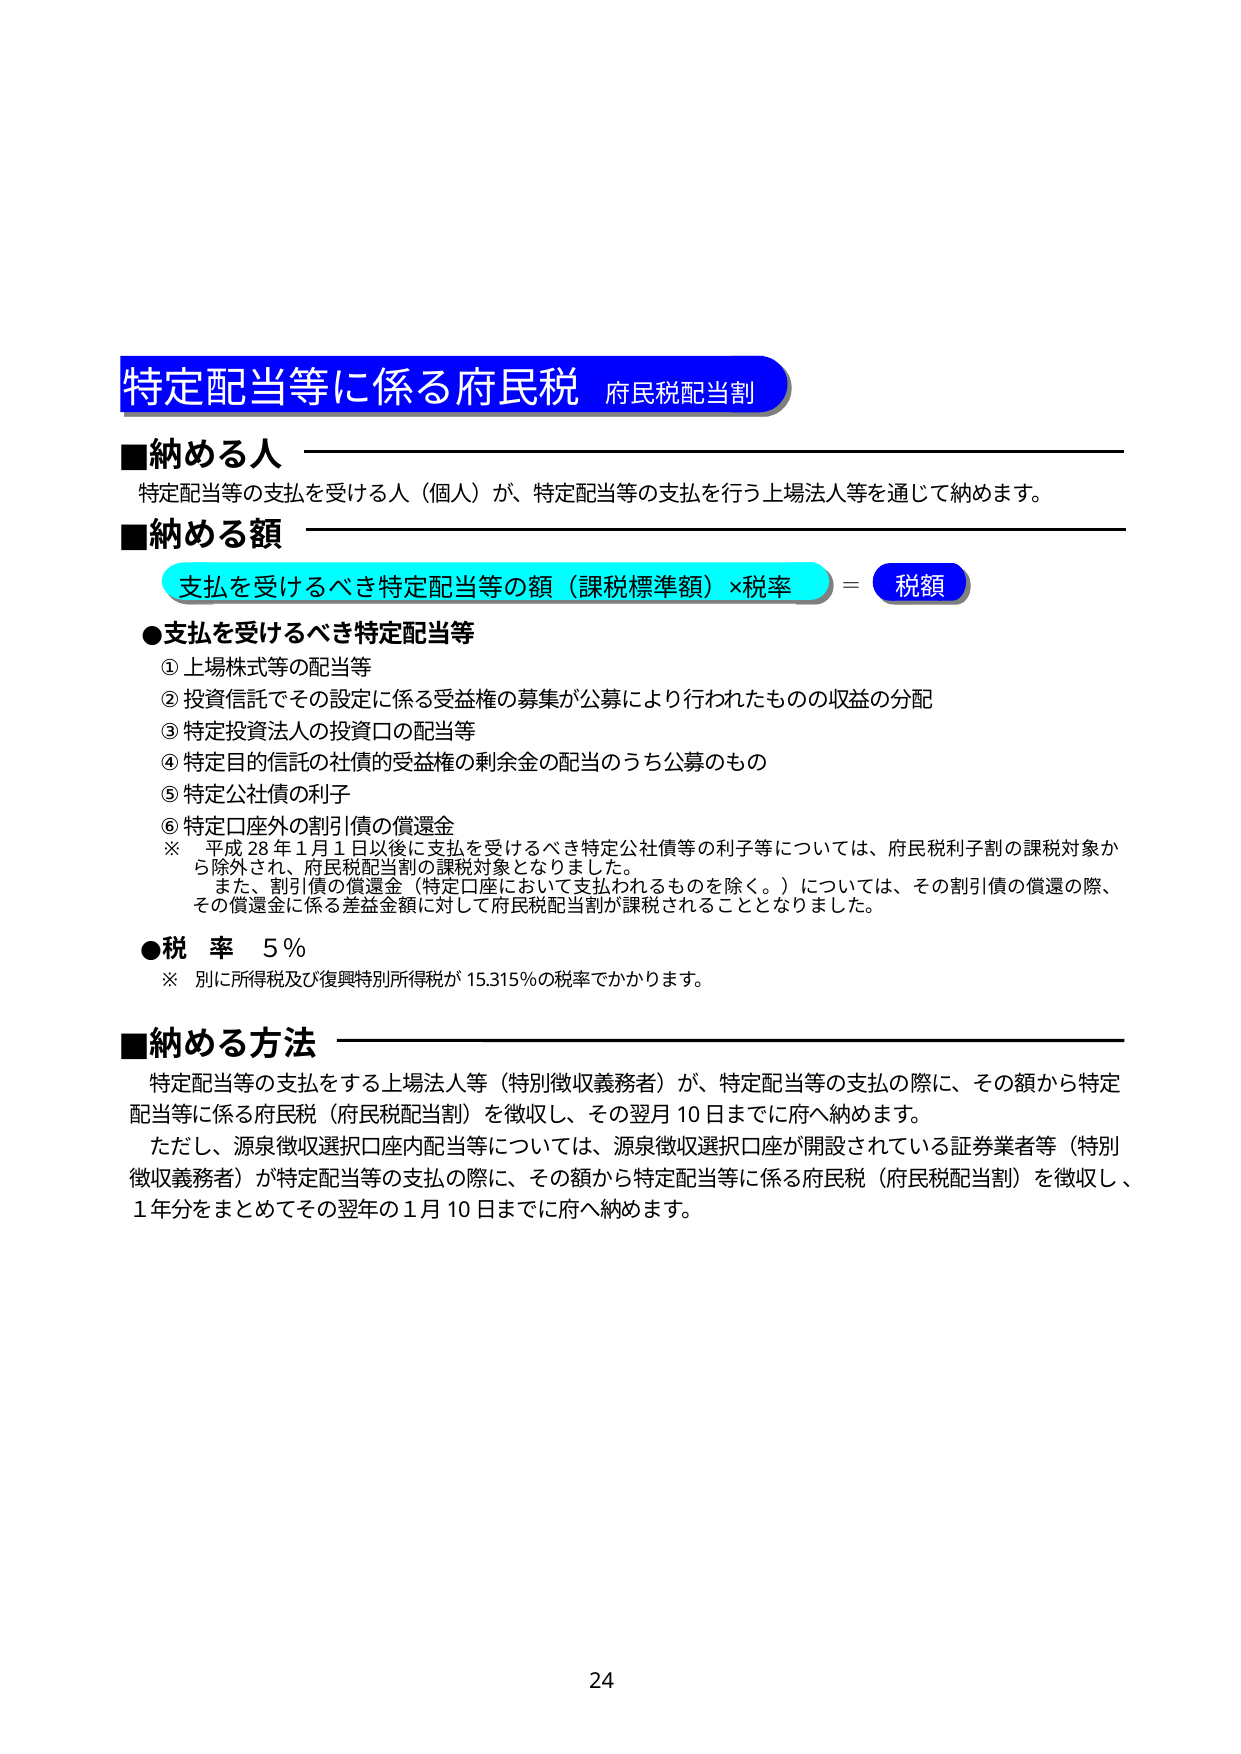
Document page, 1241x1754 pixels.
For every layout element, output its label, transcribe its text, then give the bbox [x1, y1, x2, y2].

text ※ 別に所得税及び復興特別所得税が15.315％の税率でかかります。 [162, 964, 1122, 992]
text ■納める額 [118, 507, 1122, 556]
text また、割引債の償還金（特定口座において支払われるものを除く。）については、その割引債の償還の際、 その償還金に係る差益金額に対して府民税配当割が課税されることとなりました。 [192, 878, 1122, 916]
text ④特定目的信託の社債的受益権の剰余金の配当のうち公募のもの [160, 745, 1122, 777]
text ①上場株式等の配当等 [160, 650, 1240, 682]
text ③特定投資法人の投資口の配当等 [160, 714, 1122, 745]
text ●支払を受けるべき特定配当等 [118, 614, 1122, 650]
text ■納める人 [118, 427, 1122, 476]
text 特定配当等の支払をする上場法人等（特別徴収義務者）が、特定配当等の支払の際に、その額から特定配当等に係る府民税（府民税配当割）を徴収し、その翌月10日までに府へ納めます。 [129, 1066, 1122, 1129]
text ただし、源泉徴収選択口座内配当等については、源泉徴収選択口座が開設されている証券業者等（特別徴収義務者）が特定配当等の支払の際に、その額から特定配当等に係る府民税（府民税配当割）を徴収し、１年分をまとめてその翌年の１月10日までに府へ納めます。 [129, 1129, 1122, 1224]
text ■納める方法 [118, 1017, 1122, 1066]
text ⑤特定公社債の利子 [160, 777, 1122, 809]
text 特定配当等の支払を受ける人（個人）が、特定配当等の支払を行う上場法人等を通じて納めます。 [118, 476, 1122, 507]
text ⑥特定口座外の割引債の償還金 [160, 809, 1122, 841]
text ●税 率 ５％ [140, 928, 1122, 964]
text ※ 平成28年１月１日以後に支払を受けるべき特定公社債等の利子等については、府民税利子割の課税対象か ら除外され、府民税配当割の課税対象となりました。 [164, 841, 1122, 878]
text ②投資信託でその設定に係る受益権の募集が公募により行われたものの収益の分配 [160, 682, 1122, 714]
